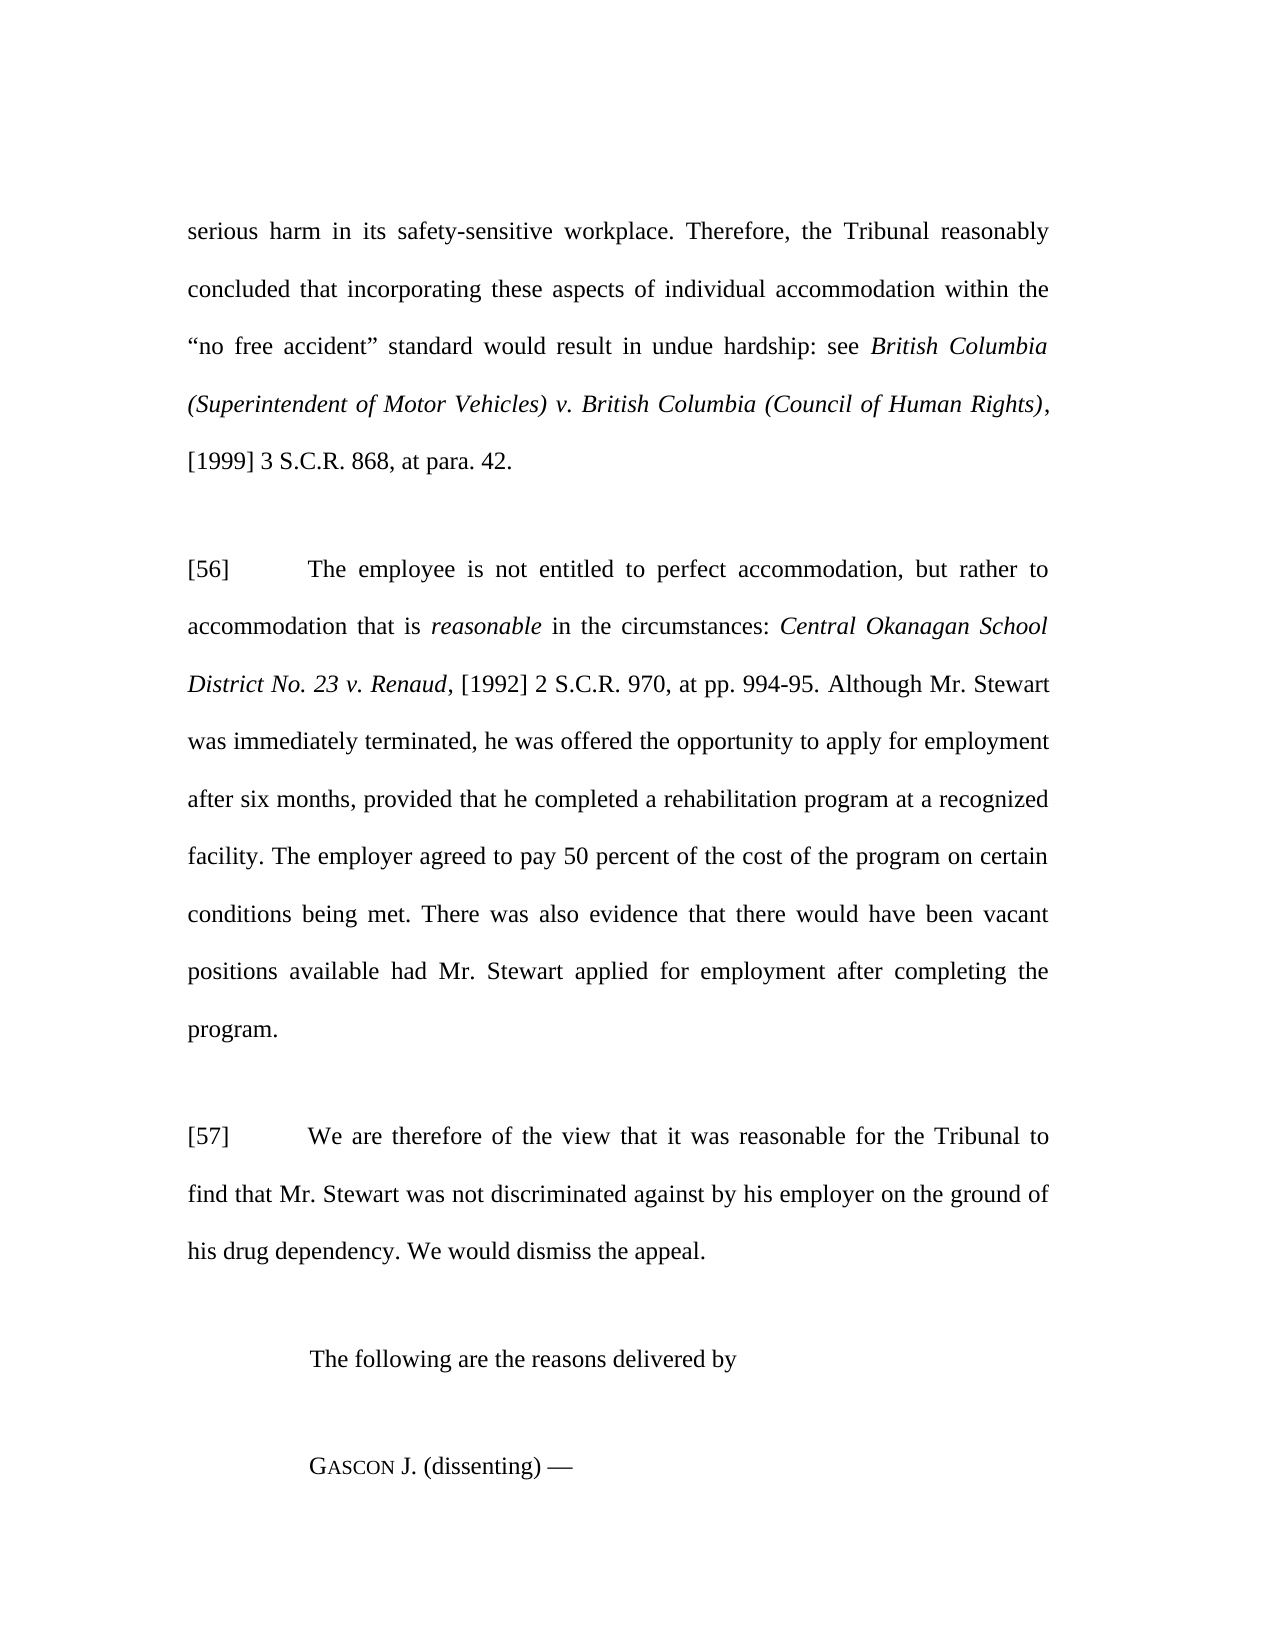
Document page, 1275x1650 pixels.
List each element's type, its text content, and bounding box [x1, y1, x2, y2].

text The following are the reasons delivered by [187, 1344, 1050, 1373]
text We are therefore of the view that it was reasonable for the Tribunal to find that Mr. Stewart was not discriminated against by his employer on the ground of his drug dependency. We would dismiss the appeal. [187, 1121, 1050, 1265]
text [187, 216, 1050, 475]
text The employee is not entitled to perfect accommodation, but rather to accommodation that is reasonable in the circumstances: Central Okanagan School District No. 23 v. Renaud, [1992] 2 S.C.R. 970, at pp. 994-95. Although Mr. Stewart was immediately terminated, he was offered the opportunity to apply for employment after six months, provided that he completed a rehabilitation program at a recognized facility. The employer agreed to pay 50 percent of the cost of the program on certain conditions being met. There was also evidence that there would have been vacant positions available had Mr. Stewart applied for employment after completing the program. [187, 554, 1050, 1043]
text Gascon J. (dissenting) — [187, 1451, 1050, 1480]
